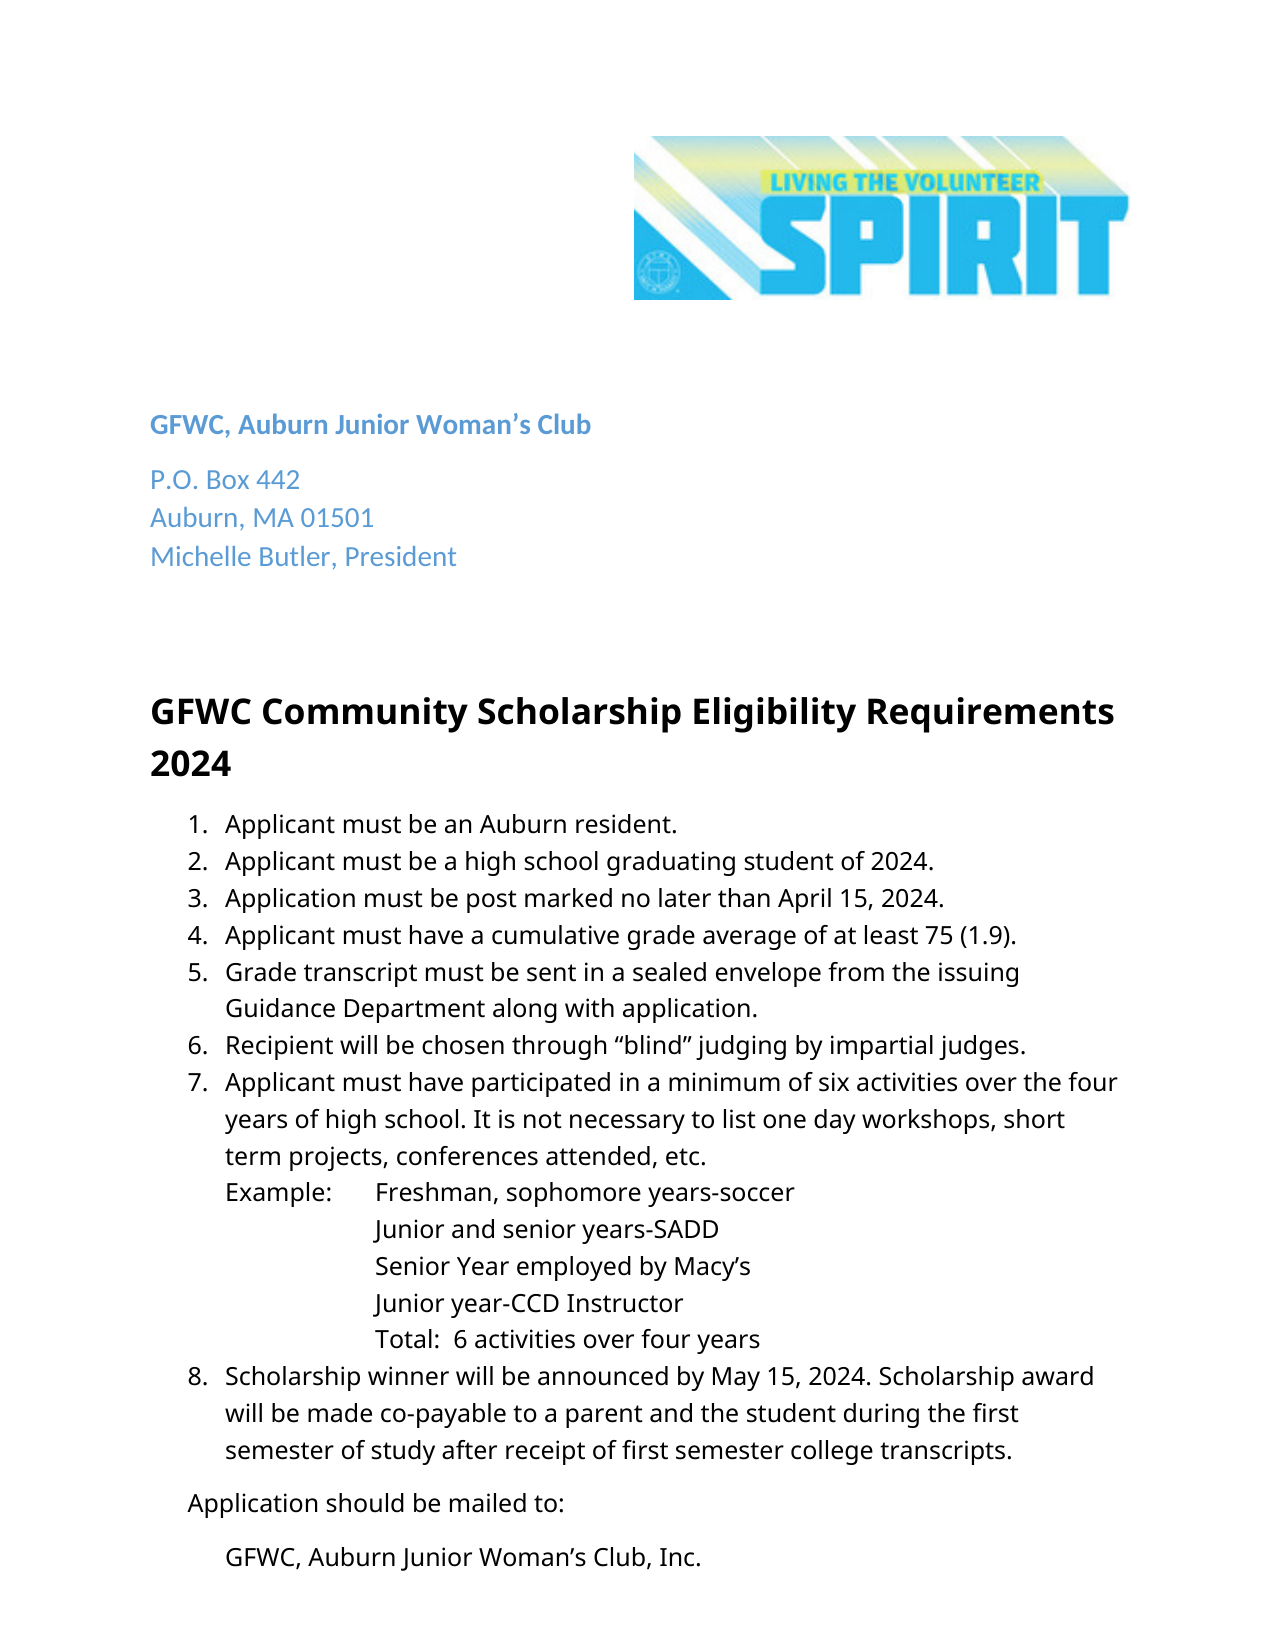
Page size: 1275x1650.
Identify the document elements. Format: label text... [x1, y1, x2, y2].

list Grade transcript must be sent in a sealed envelope from the issuing Guidance Department along with application. [187, 954, 1125, 1025]
list Application must be post marked no later than April 15, 2024. [187, 881, 1125, 915]
list Applicant must be an Auburn resident. [187, 807, 1125, 841]
list Total: 6 activities over four years [300, 1322, 1125, 1356]
text Michelle Butler, President [150, 538, 1125, 573]
list Applicant must have participated in a minimum of six activities over the four years of high school. It is not necessary to list one day workshops, short term projects, conferences attended, etc. [187, 1064, 1125, 1172]
text Auburn, MA 01501 [150, 499, 1125, 535]
list Recipient will be chosen through “blind” judging by impartial judges. [187, 1028, 1125, 1062]
list Junior and senior years-SADD [225, 1212, 1125, 1246]
list Senior Year employed by Macy’s [225, 1248, 1125, 1282]
list Applicant must be a high school graduating student of 2024. [187, 844, 1125, 878]
text GFWC, Auburn Junior Woman’s Club [150, 406, 1125, 442]
text P.O. Box 442 [150, 461, 1125, 497]
text GFWC Community Scholarship Eligibility Requirements 2024 [150, 631, 1125, 787]
list Applicant must have a cumulative grade average of at least 75 (1.9). [187, 917, 1125, 952]
list Junior year-CCD Instructor [225, 1285, 1125, 1319]
list Scholarship winner will be announced by May 15, 2024. Scholarship award will be made co-payable to a parent and the student during the first semester of study after receipt of first semester college transcripts. [187, 1359, 1125, 1466]
text Application should be mailed to: [187, 1486, 1125, 1520]
picture [632, 136, 1132, 298]
text GFWC, Auburn Junior Woman’s Club, Inc. [187, 1539, 1125, 1573]
list Example: Freshman, sophomore years-soccer [225, 1175, 1125, 1209]
